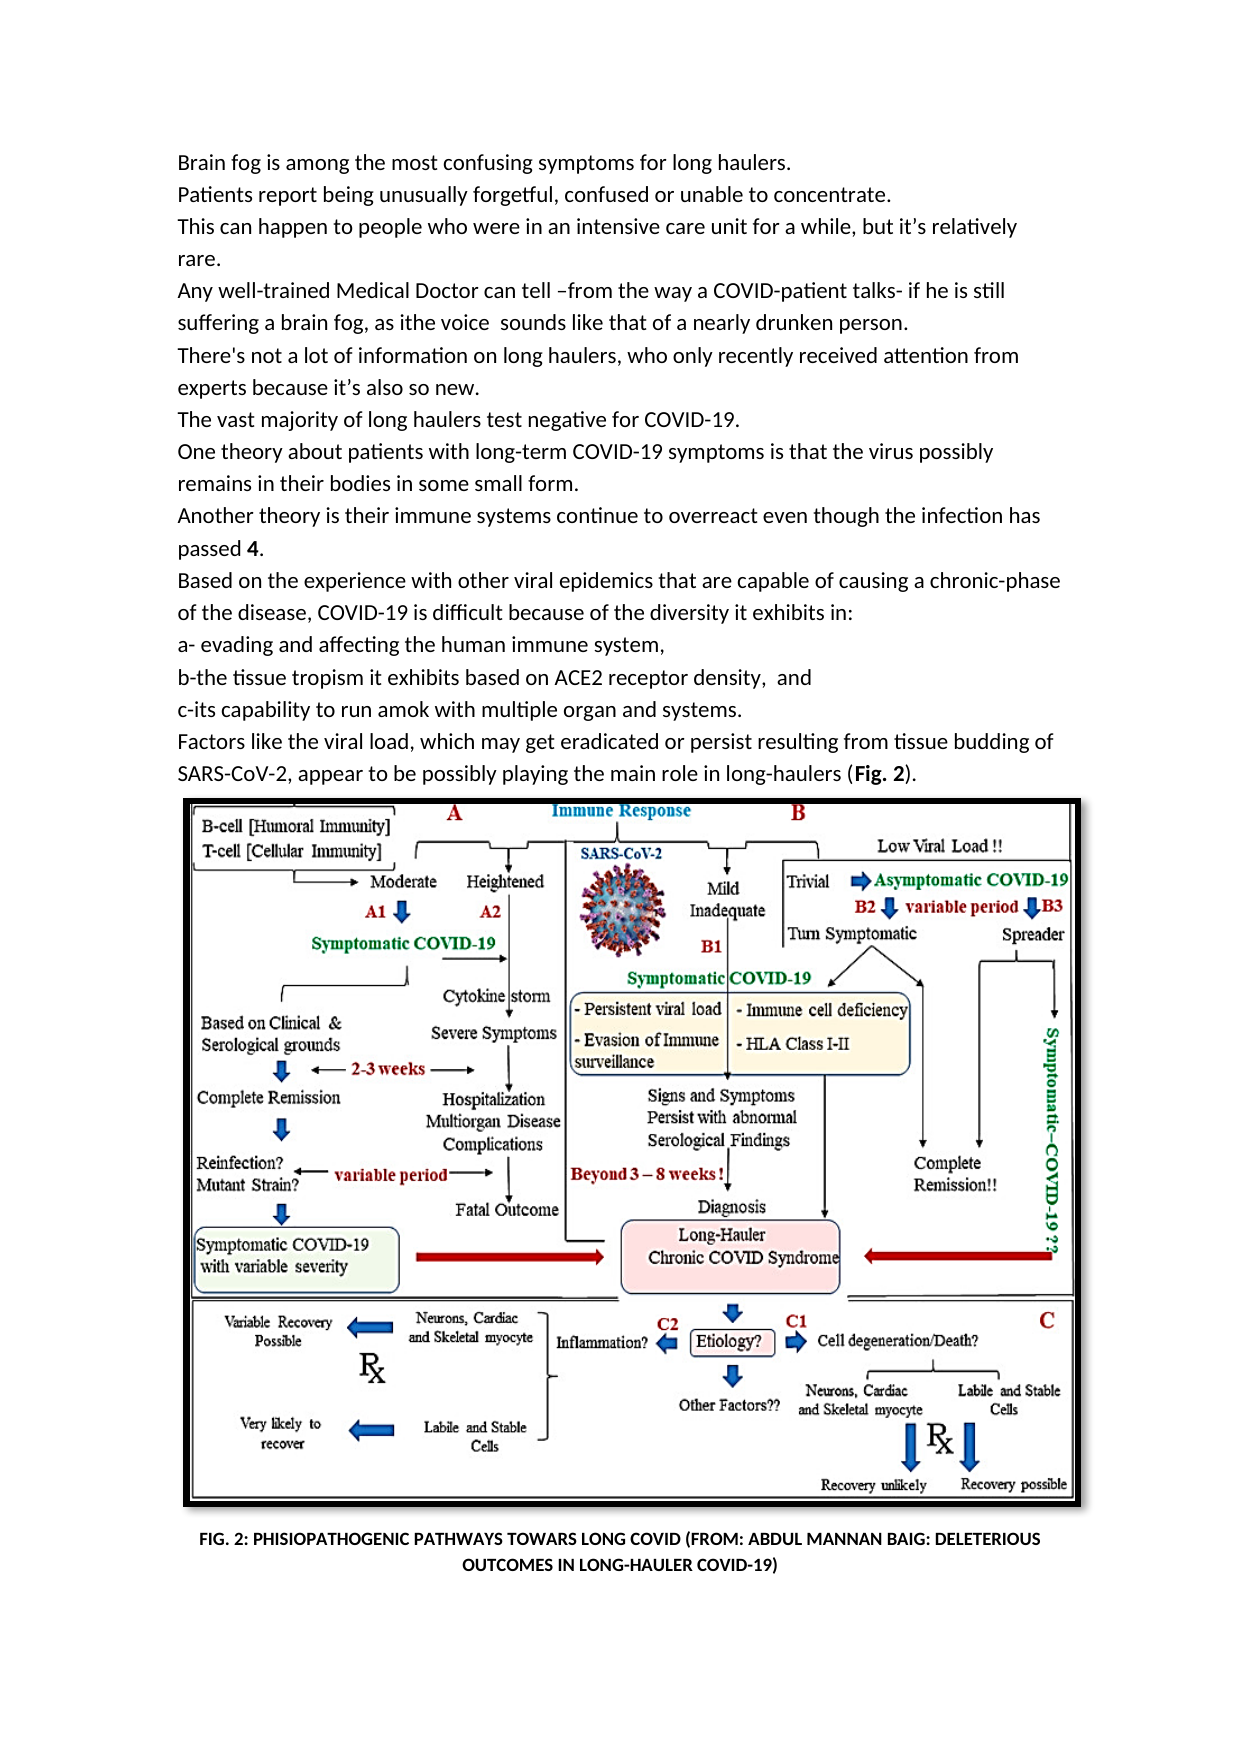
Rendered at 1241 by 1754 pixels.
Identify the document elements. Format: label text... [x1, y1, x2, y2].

text There's not a lot of information on long haulers, who only recently received attention from experts because it’s also so new. The vast majority of long haulers test negative for COVID-19. One theory about patients with long-term COVID-19 symptoms is that the virus possibly remains in their bodies in some small form. Another theory is their immune systems continue to overreact even though the infection has passed 4. Based on the experience with other viral epidemics that are capable of causing a chronic-phase of the disease, COVID-19 is difficult because of the diversity it exhibits in: a- evading and affecting the human immune system, b-the tissue tropism it exhibits based on ACE2 receptor density, and c-its capability to run amok with multiple organ and systems. Factors like the viral load, which may get eradicated or persist resulting from tissue budding of SARS-CoV-2, appear to be possibly playing the main role in long-haulers (Fig. 2). [177, 341, 1063, 787]
text FIG. 2: PHISIOPATHOGENIC PATHWAYS TOWARS LONG COVID (FROM: ABDUL MANNAN BAIG: DELETERIOUS OUTCOMES IN LONG-HAULER COVID-19) [177, 1527, 1063, 1576]
picture [190, 804, 1075, 1501]
text Brain fog is among the most confusing symptoms for long haulers. Patients report being unusually forgetful, confused or unable to concentrate. This can happen to people who were in an intensive care unit for a while, but it’s relatively rare. Any well-trained Medical Doctor can tell –from the way a COVID-patient talks- if he is still suffering a brain fog, as ithe voice sounds like that of a nearly drunken person. [177, 148, 1063, 337]
